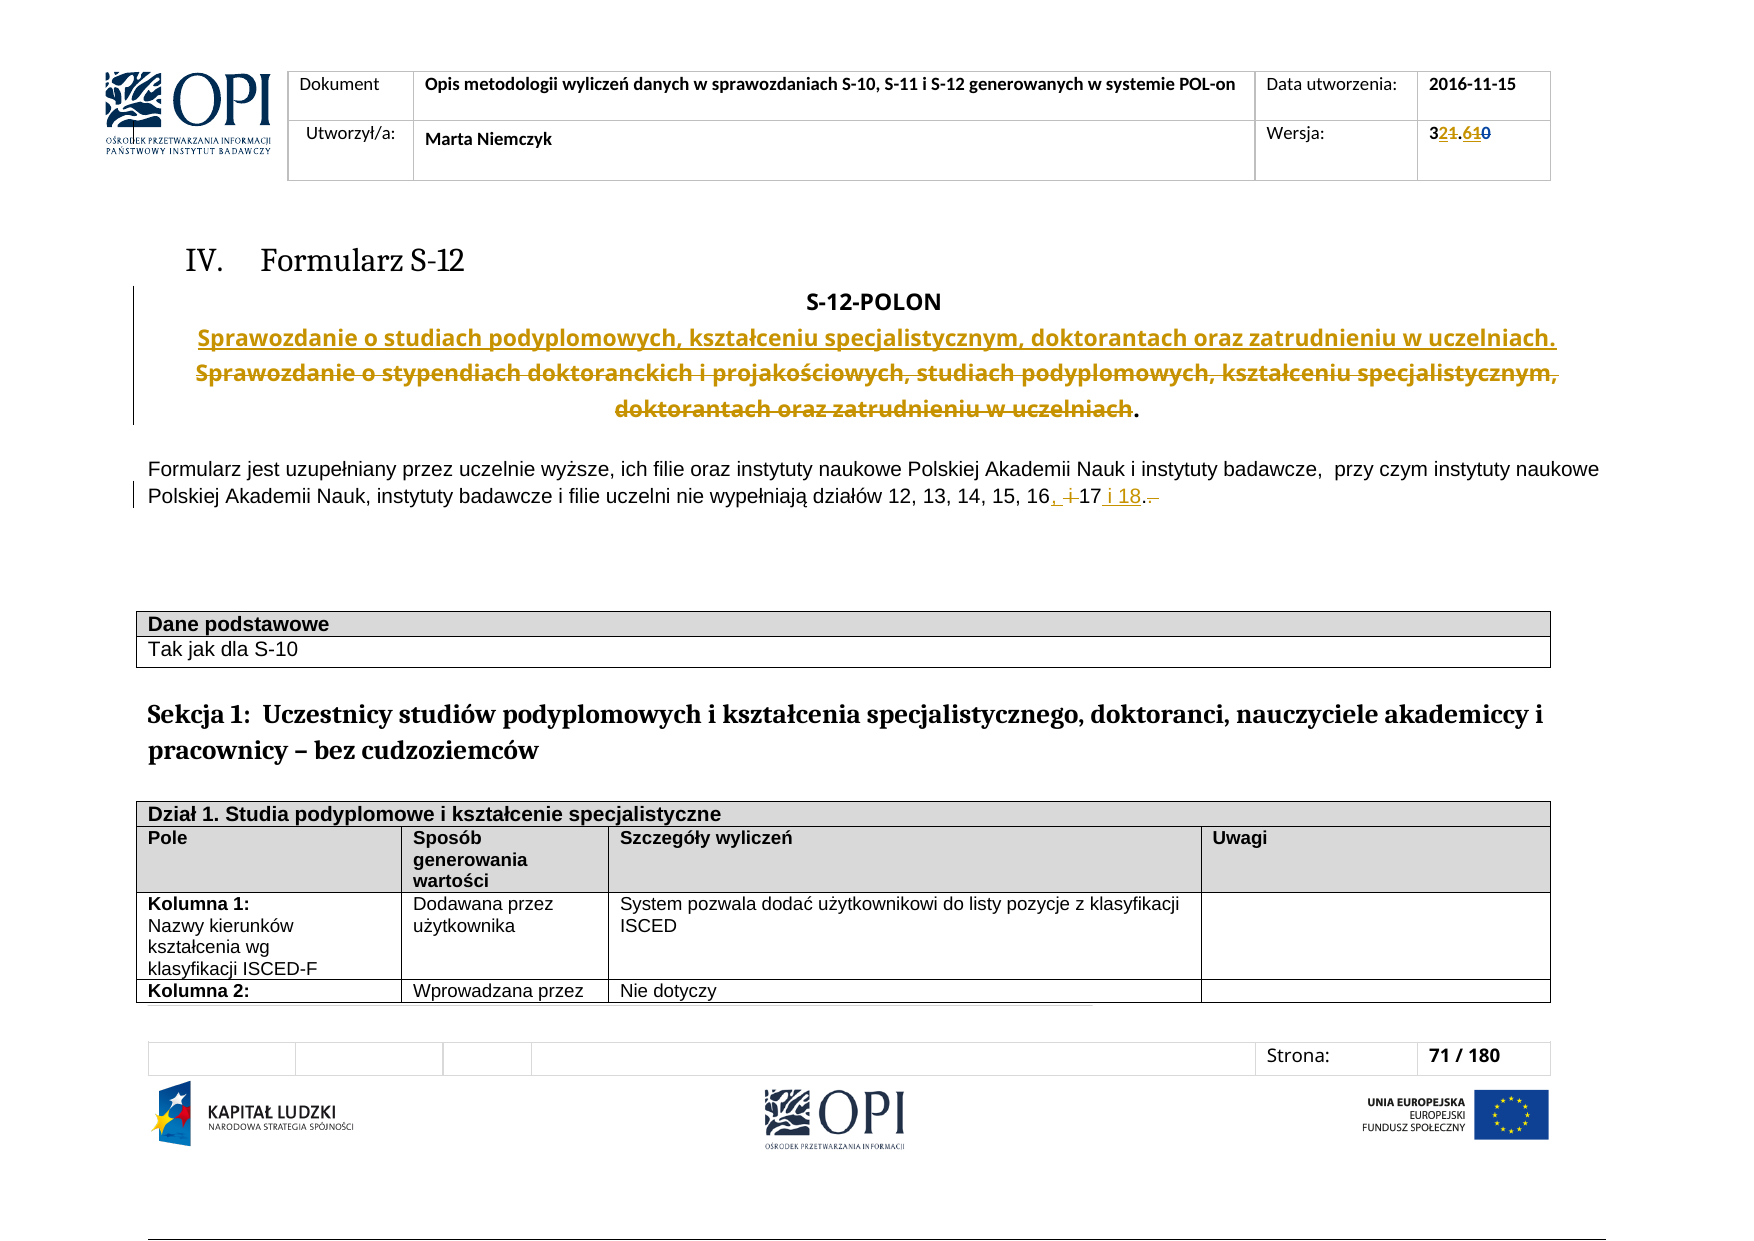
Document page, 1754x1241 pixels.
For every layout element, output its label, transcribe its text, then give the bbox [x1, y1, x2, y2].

table_cell Nie dotyczy [609, 980, 1201, 1002]
table_cell Wprowadzana przez użytkownika [402, 980, 608, 1002]
subtitle Sekcja 1: Uczestnicy studiów podyplomowych i kształcenia specjalistycznego, doktoranci, nauczyciele akademiccy i pracownicy – bez cudzoziemców [148, 699, 1606, 766]
table_cell Kolumna 2: Studia podyplomowe uczestnicy ogółem [137, 980, 401, 1002]
table_cell Pole [137, 827, 401, 892]
picture [729, 1076, 939, 1154]
table_cell Uwagi [1202, 827, 1550, 892]
table_cell Kolumna 1: Nazwy kierunków kształcenia wg klasyfikacji ISCED-F [137, 893, 401, 979]
table_cell Sposób generowania wartości [402, 827, 608, 892]
table_cell System pozwala dodać użytkownikowi do listy pozycje z klasyfikacji ISCED [609, 893, 1201, 979]
table_cell Szczegóły wyliczeń [609, 827, 1201, 892]
table_header Dział 1. Studia podyplomowe i kształcenie specjalistyczne [137, 802, 1550, 826]
text S-12-POLON . [148, 286, 1606, 424]
text Formularz jest uzupełniany przez uczelnie wyższe, ich filie oraz instytuty naukowe Polskiej Akademii Nauk i instytuty badawcze, przy czym instytuty naukowe Polskiej Akademii Nauk, instytuty badawcze i filie uczelni nie wypełniają działów 12, 13, 14, 15, 1617. [148, 457, 1606, 508]
picture [1346, 1076, 1551, 1152]
picture [147, 1075, 357, 1154]
table_header Dane podstawowe [137, 612, 1550, 636]
subtitle Formularz S-12 [185, 241, 1606, 280]
table_cell Tak jak dla S-10 [137, 637, 1550, 667]
table_cell [1202, 980, 1550, 1002]
table_cell Dodawana przez użytkownika [402, 893, 608, 979]
table_cell [1202, 893, 1550, 979]
